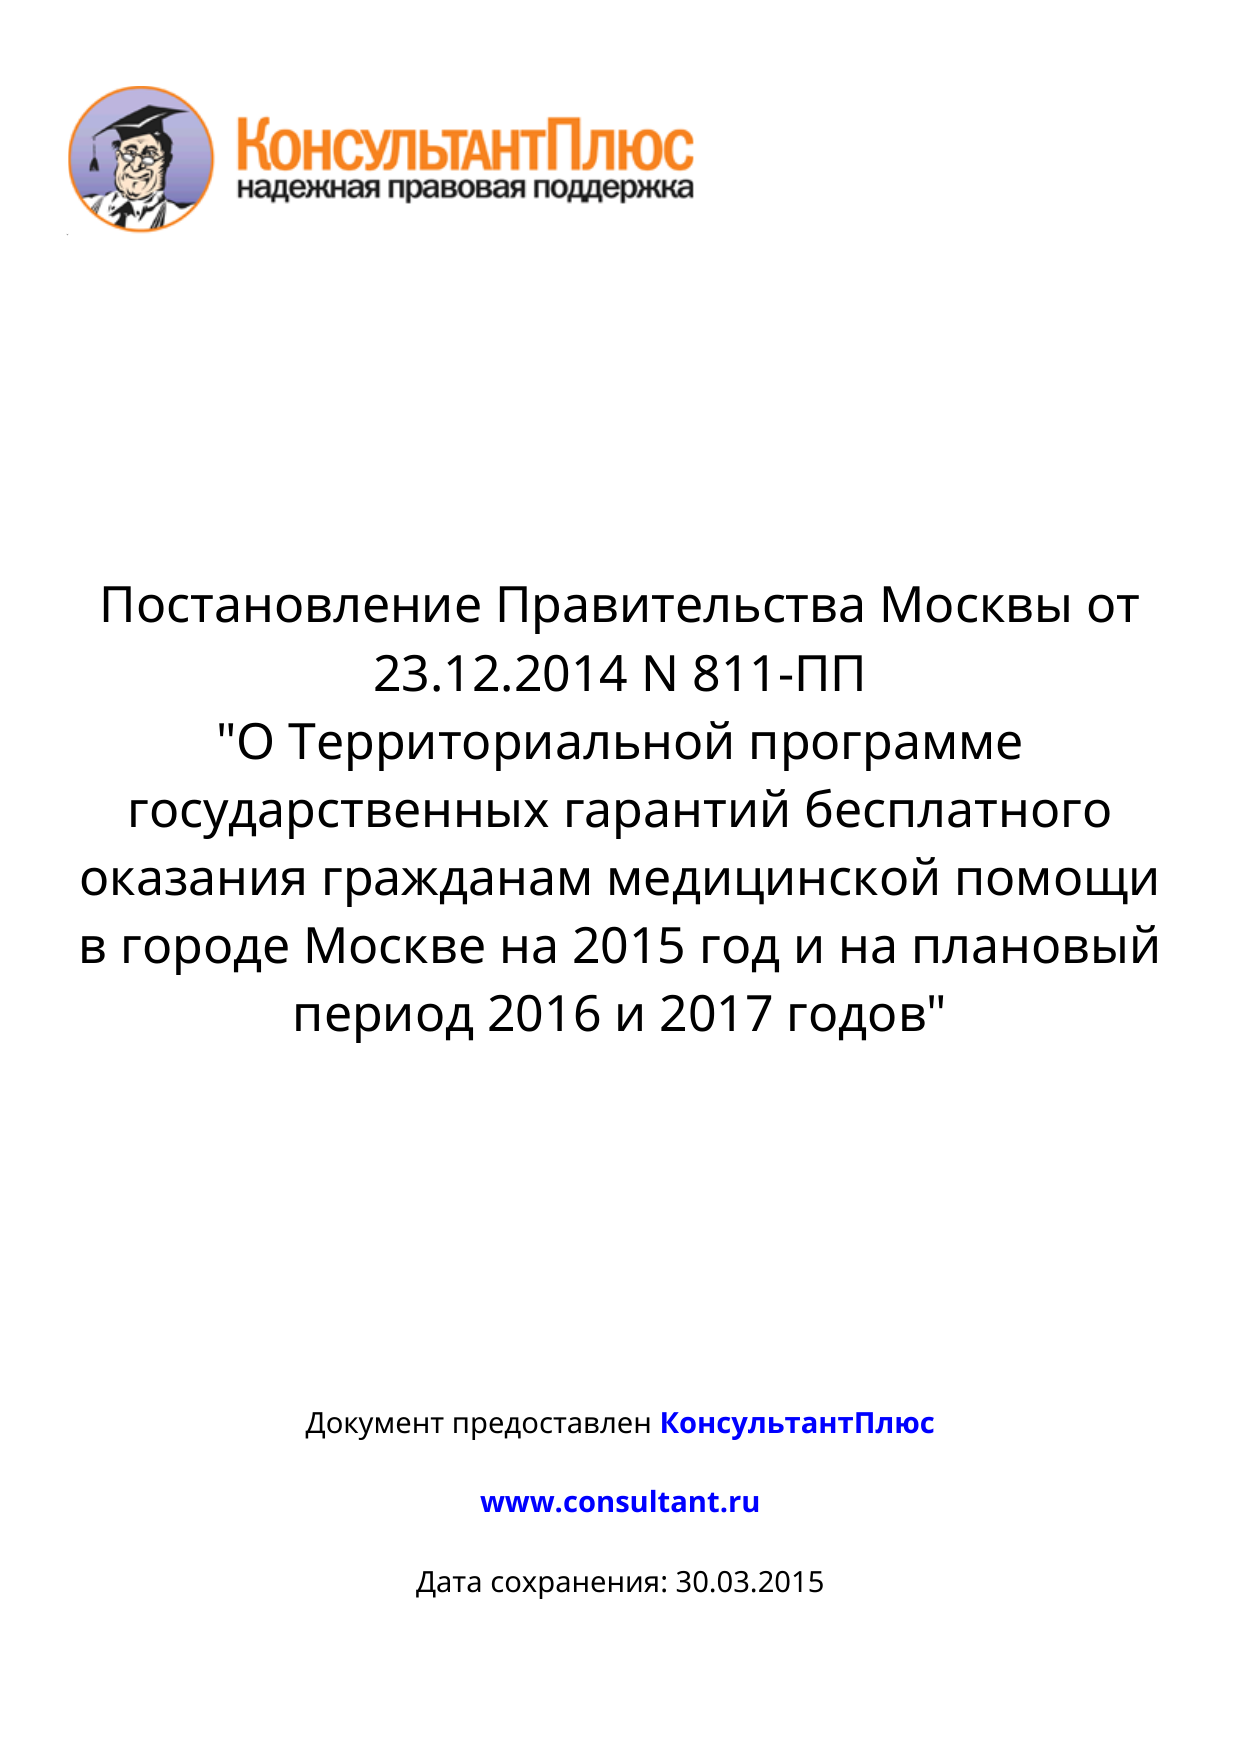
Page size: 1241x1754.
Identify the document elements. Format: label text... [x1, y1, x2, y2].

table_cell Документ предоставлен КонсультантПлюс www.consultant.ru Дата сохранения: 30.03.2015 [62, 1359, 1178, 1684]
table_cell Постановление Правительства Москвы от 23.12.2014 N 811-ПП "О Территориальной программе государственных гарантий бесплатного оказания гражданам медицинской помощи в городе Москве на 2015 год и на плановый период 2016 и 2017 годов" [62, 325, 1178, 1359]
picture [68, 86, 694, 235]
table_header \ql [62, 0, 1178, 324]
